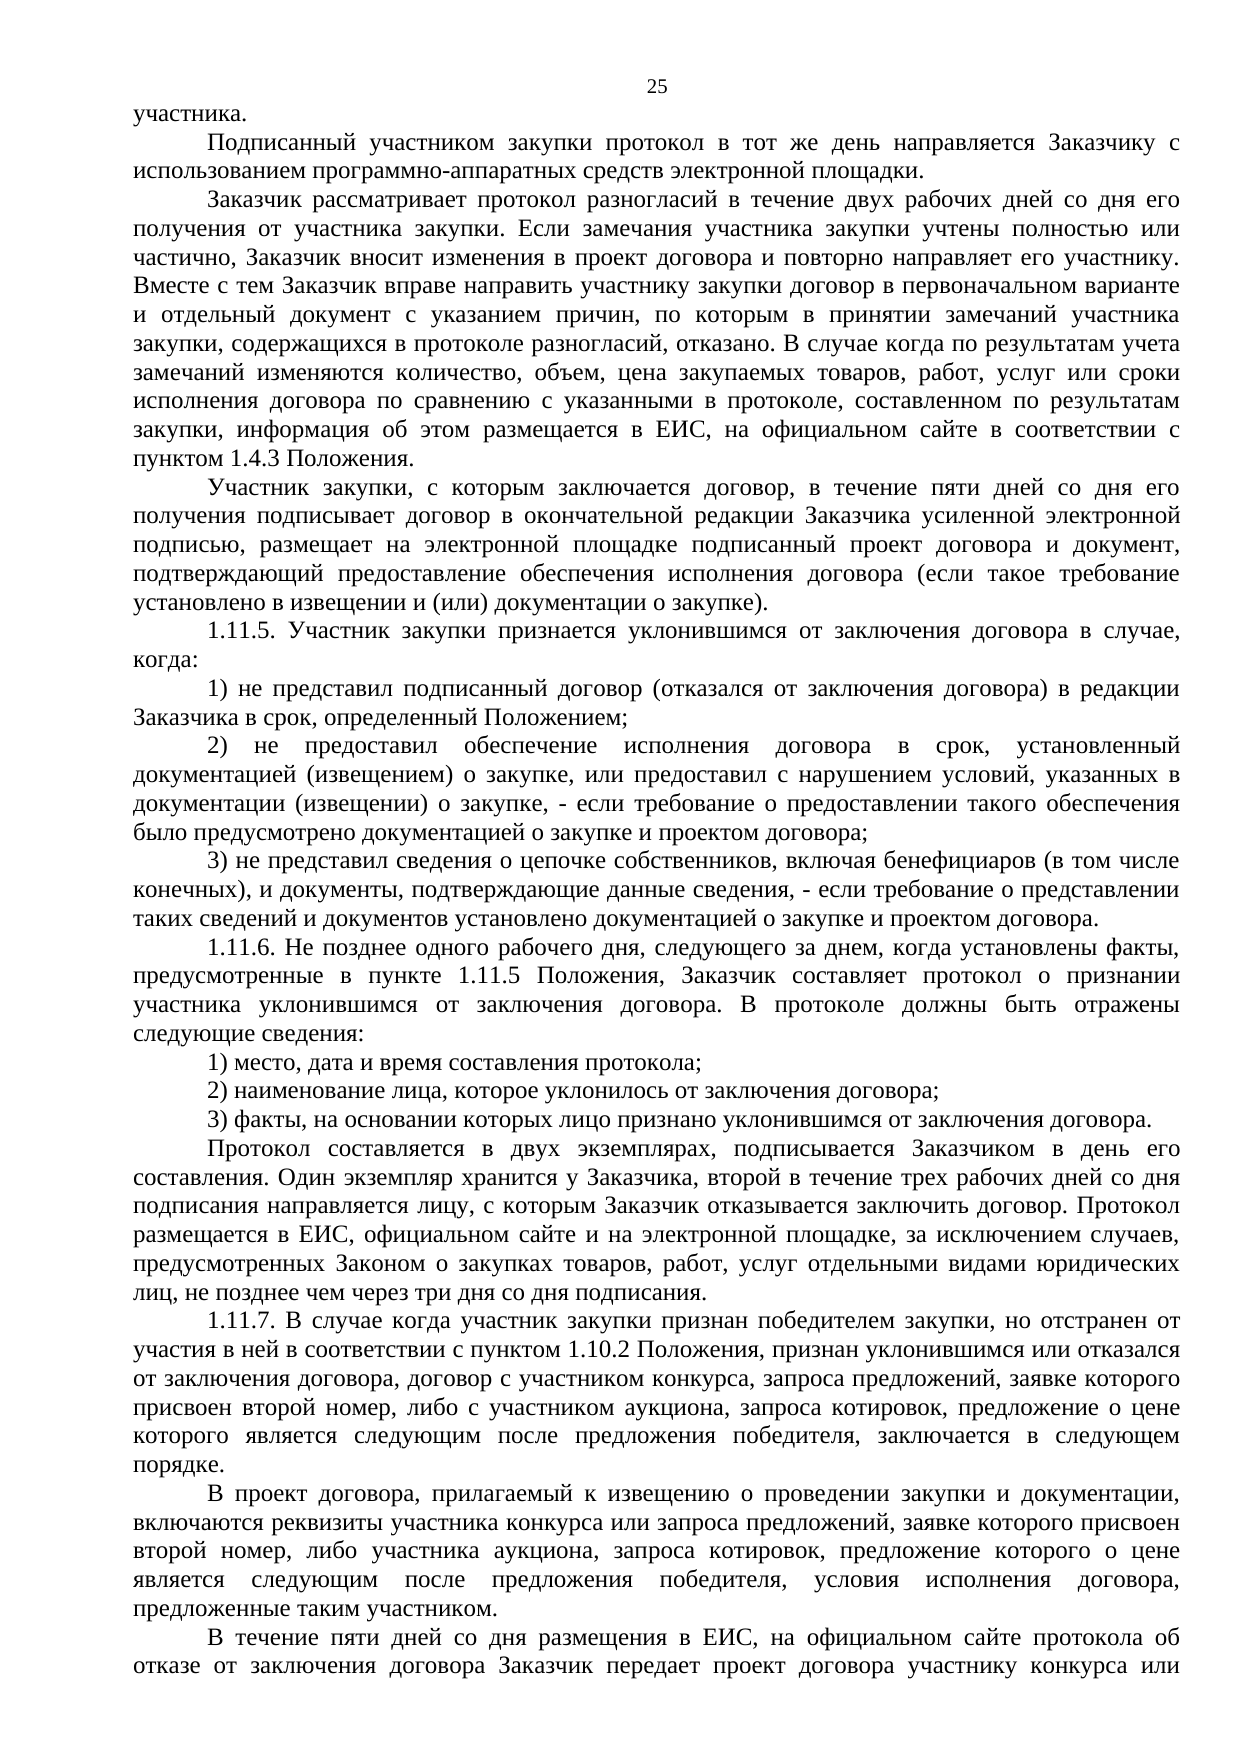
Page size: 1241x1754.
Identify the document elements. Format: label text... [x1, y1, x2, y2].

text 1.11.5. Участник закупки признается уклонившимся от заключения договора в случае, когда: [133, 615, 1181, 673]
text 1) не представил подписанный договор (отказался от заключения договора) в редакции Заказчика в срок, определенный Положением; [133, 673, 1181, 730]
text 1.11.7. В случае когда участник закупки признан победителем закупки, но отстранен от участия в ней в соответствии с пунктом 1.10.2 Положения, признан уклонившимся или отказался от заключения договора, договор с участником конкурса, запроса предложений, заявке которого присвоен второй номер, либо с участником аукциона, запроса котировок, предложение о цене которого является следующим после предложения победителя, заключается в следующем порядке. [133, 1305, 1181, 1478]
text Протокол составляется в двух экземплярах, подписывается Заказчиком в день его составления. Один экземпляр хранится у Заказчика, второй в течение трех рабочих дней со дня подписания направляется лицу, с которым Заказчик отказывается заключить договор. Протокол размещается в ЕИС, официальном сайте и на электронной площадке, за исключением случаев, предусмотренных Законом о закупках товаров, работ, услуг отдельными видами юридических лиц, не позднее чем через три дня со дня подписания. [133, 1133, 1181, 1305]
text Подписанный участником закупки протокол в тот же день направляется Заказчику с использованием программно-аппаратных средств электронной площадки. [133, 127, 1181, 184]
text Заказчик рассматривает протокол разногласий в течение двух рабочих дней со дня его получения от участника закупки. Если замечания участника закупки учтены полностью или частично, Заказчик вносит изменения в проект договора и повторно направляет его участнику. Вместе с тем Заказчик вправе направить участнику закупки договор в первоначальном варианте и отдельный документ с указанием причин, по которым в принятии замечаний участника закупки, содержащихся в протоколе разногласий, отказано. В случае когда по результатам учета замечаний изменяются количество, объем, цена закупаемых товаров, работ, услуг или сроки исполнения договора по сравнению с указанными в протоколе, составленном по результатам закупки, информация об этом размещается в ЕИС, на официальном сайте в соответствии с пунктом 1.4.3 Положения. [133, 184, 1181, 472]
text 1.11.6. Не позднее одного рабочего дня, следующего за днем, когда установлены факты, предусмотренные в пункте 1.11.5 Положения, Заказчик составляет протокол о признании участника уклонившимся от заключения договора. В протоколе должны быть отражены следующие сведения: [133, 932, 1181, 1047]
text 2) наименование лица, которое уклонилось от заключения договора; [133, 1075, 1181, 1104]
text В проект договора, прилагаемый к извещению о проведении закупки и документации, включаются реквизиты участника конкурса или запроса предложений, заявке которого присвоен второй номер, либо участника аукциона, запроса котировок, предложение которого о цене является следующим после предложения победителя, условия исполнения договора, предложенные таким участником. [133, 1478, 1181, 1622]
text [133, 98, 1181, 127]
text 3) не представил сведения о цепочке собственников, включая бенефициаров (в том числе конечных), и документы, подтверждающие данные сведения, - если требование о представлении таких сведений и документов установлено документацией о закупке и проектом договора. [133, 845, 1181, 932]
text 3) факты, на основании которых лицо признано уклонившимся от заключения договора. [133, 1104, 1181, 1133]
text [133, 1622, 1181, 1679]
text 1) место, дата и время составления протокола; [133, 1047, 1181, 1075]
text 2) не предоставил обеспечение исполнения договора в срок, установленный документацией (извещением) о закупке, или предоставил с нарушением условий, указанных в документации (извещении) о закупке, - если требование о предоставлении такого обеспечения было предусмотрено документацией о закупке и проектом договора; [133, 730, 1181, 845]
text Участник закупки, с которым заключается договор, в течение пяти дней со дня его получения подписывает договор в окончательной редакции Заказчика усиленной электронной подписью, размещает на электронной площадке подписанный проект договора и документ, подтверждающий предоставление обеспечения исполнения договора (если такое требование установлено в извещении и (или) документации о закупке). [133, 472, 1181, 615]
